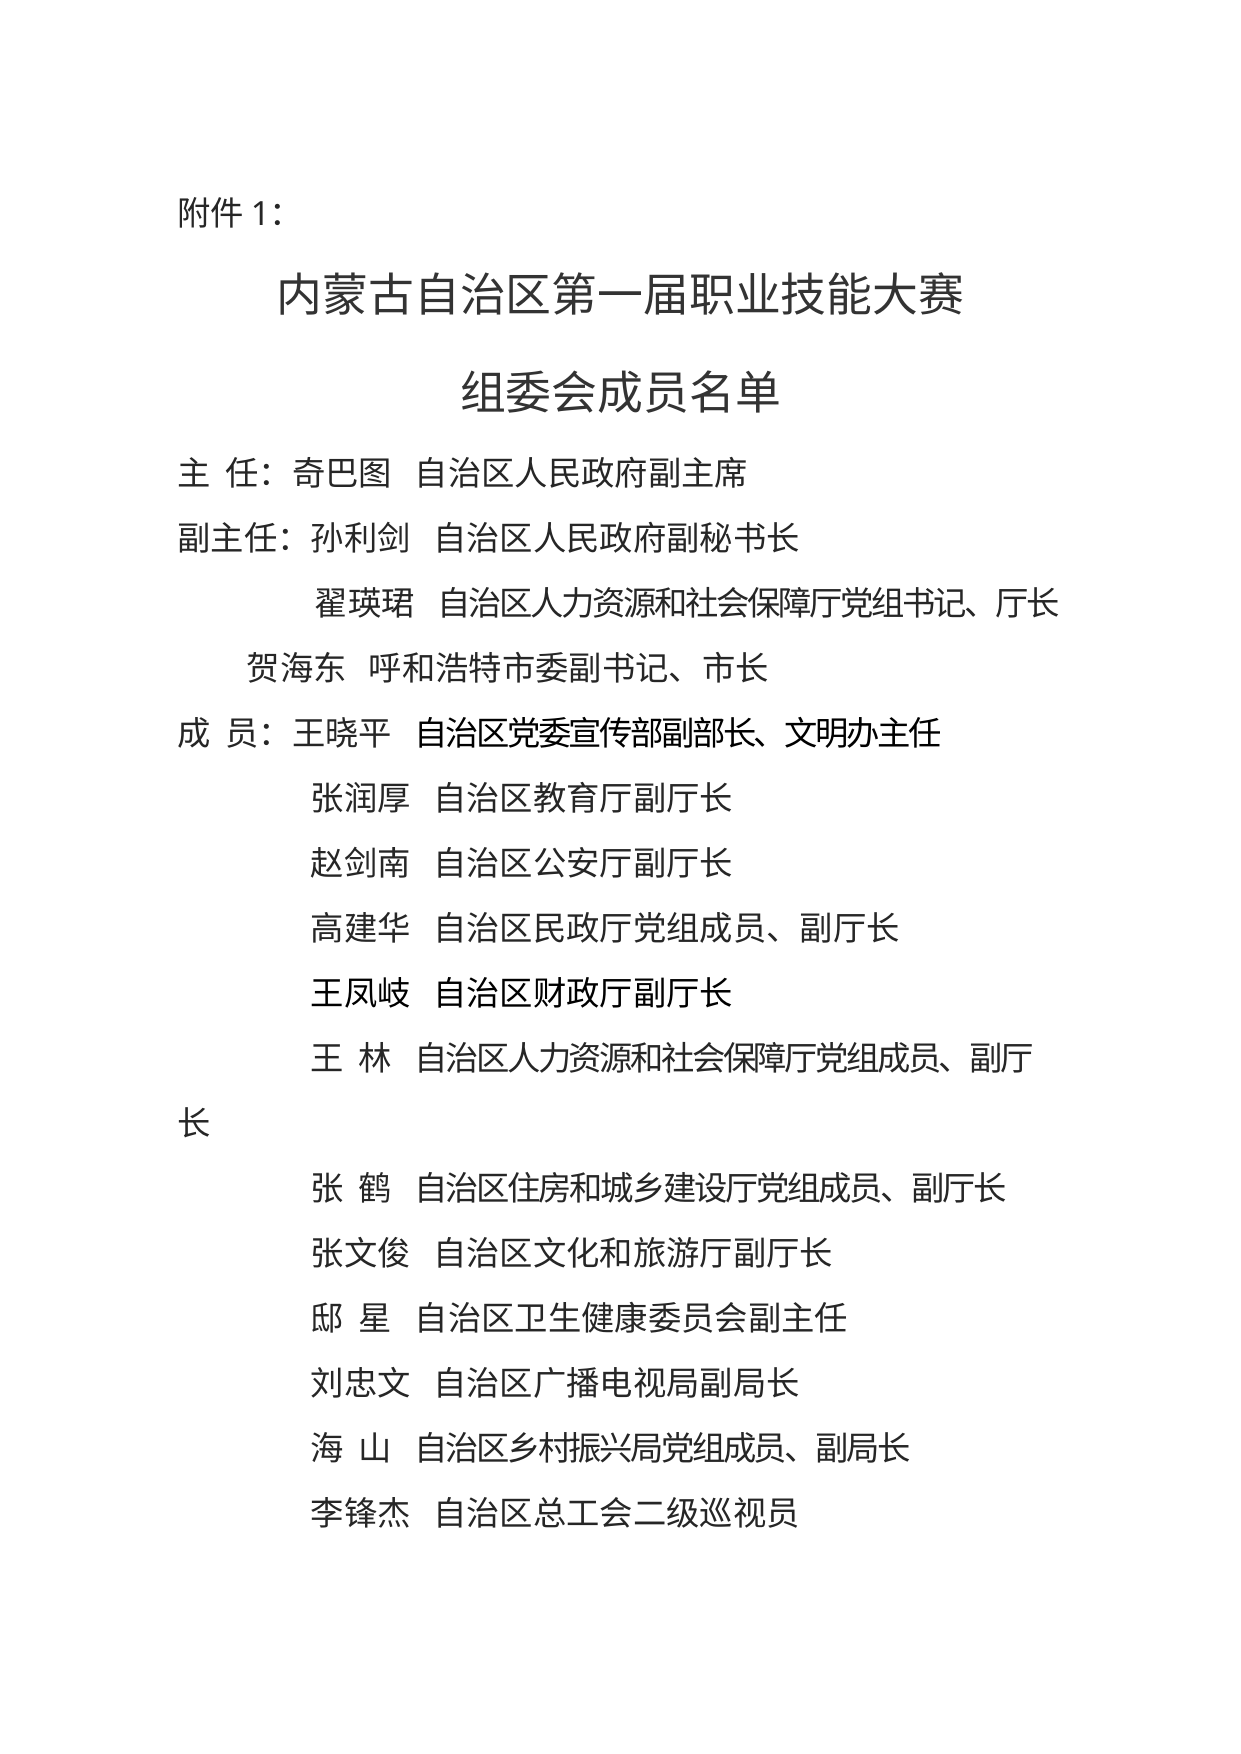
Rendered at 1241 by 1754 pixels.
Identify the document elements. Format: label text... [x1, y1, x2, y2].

text 张 鹤 自治区住房和城乡建设厅党组成员、副厅长 [177, 1153, 1063, 1218]
text 高建华 自治区民政厅党组成员、副厅长 [177, 893, 1063, 958]
subtitle 组委会成员名单 [177, 341, 1063, 438]
subtitle 内蒙古自治区第一届职业技能大赛 [177, 243, 1063, 341]
text 副主任：孙利剑 自治区人民政府副秘书长 [177, 503, 1063, 568]
text 邸 星 自治区卫生健康委员会副主任 [177, 1283, 1063, 1348]
text 王 林 自治区人力资源和社会保障厅党组成员、副厅长 [177, 1023, 1063, 1153]
text 刘忠文 自治区广播电视局副局长 [177, 1348, 1063, 1413]
text 张润厚 自治区教育厅副厅长 [177, 763, 1063, 828]
text 成 员：王晓平 自治区党委宣传部副部长、文明办主任 [177, 698, 1063, 763]
text 张文俊 自治区文化和旅游厅副厅长 [177, 1218, 1063, 1283]
text 海 山 自治区乡村振兴局党组成员、副局长 [177, 1413, 1063, 1478]
text 贺海东 呼和浩特市委副书记、市长 [177, 633, 1063, 698]
text 主 任：奇巴图 自治区人民政府副主席 [177, 438, 1063, 503]
text 赵剑南 自治区公安厅副厅长 [177, 828, 1063, 893]
text 翟瑛珺 自治区人力资源和社会保障厅党组书记、厅长 [314, 568, 1063, 633]
text 附件1： [177, 178, 1063, 243]
text 李锋杰 自治区总工会二级巡视员 [177, 1478, 1063, 1543]
text 王凤岐 自治区财政厅副厅长 [177, 958, 1063, 1023]
